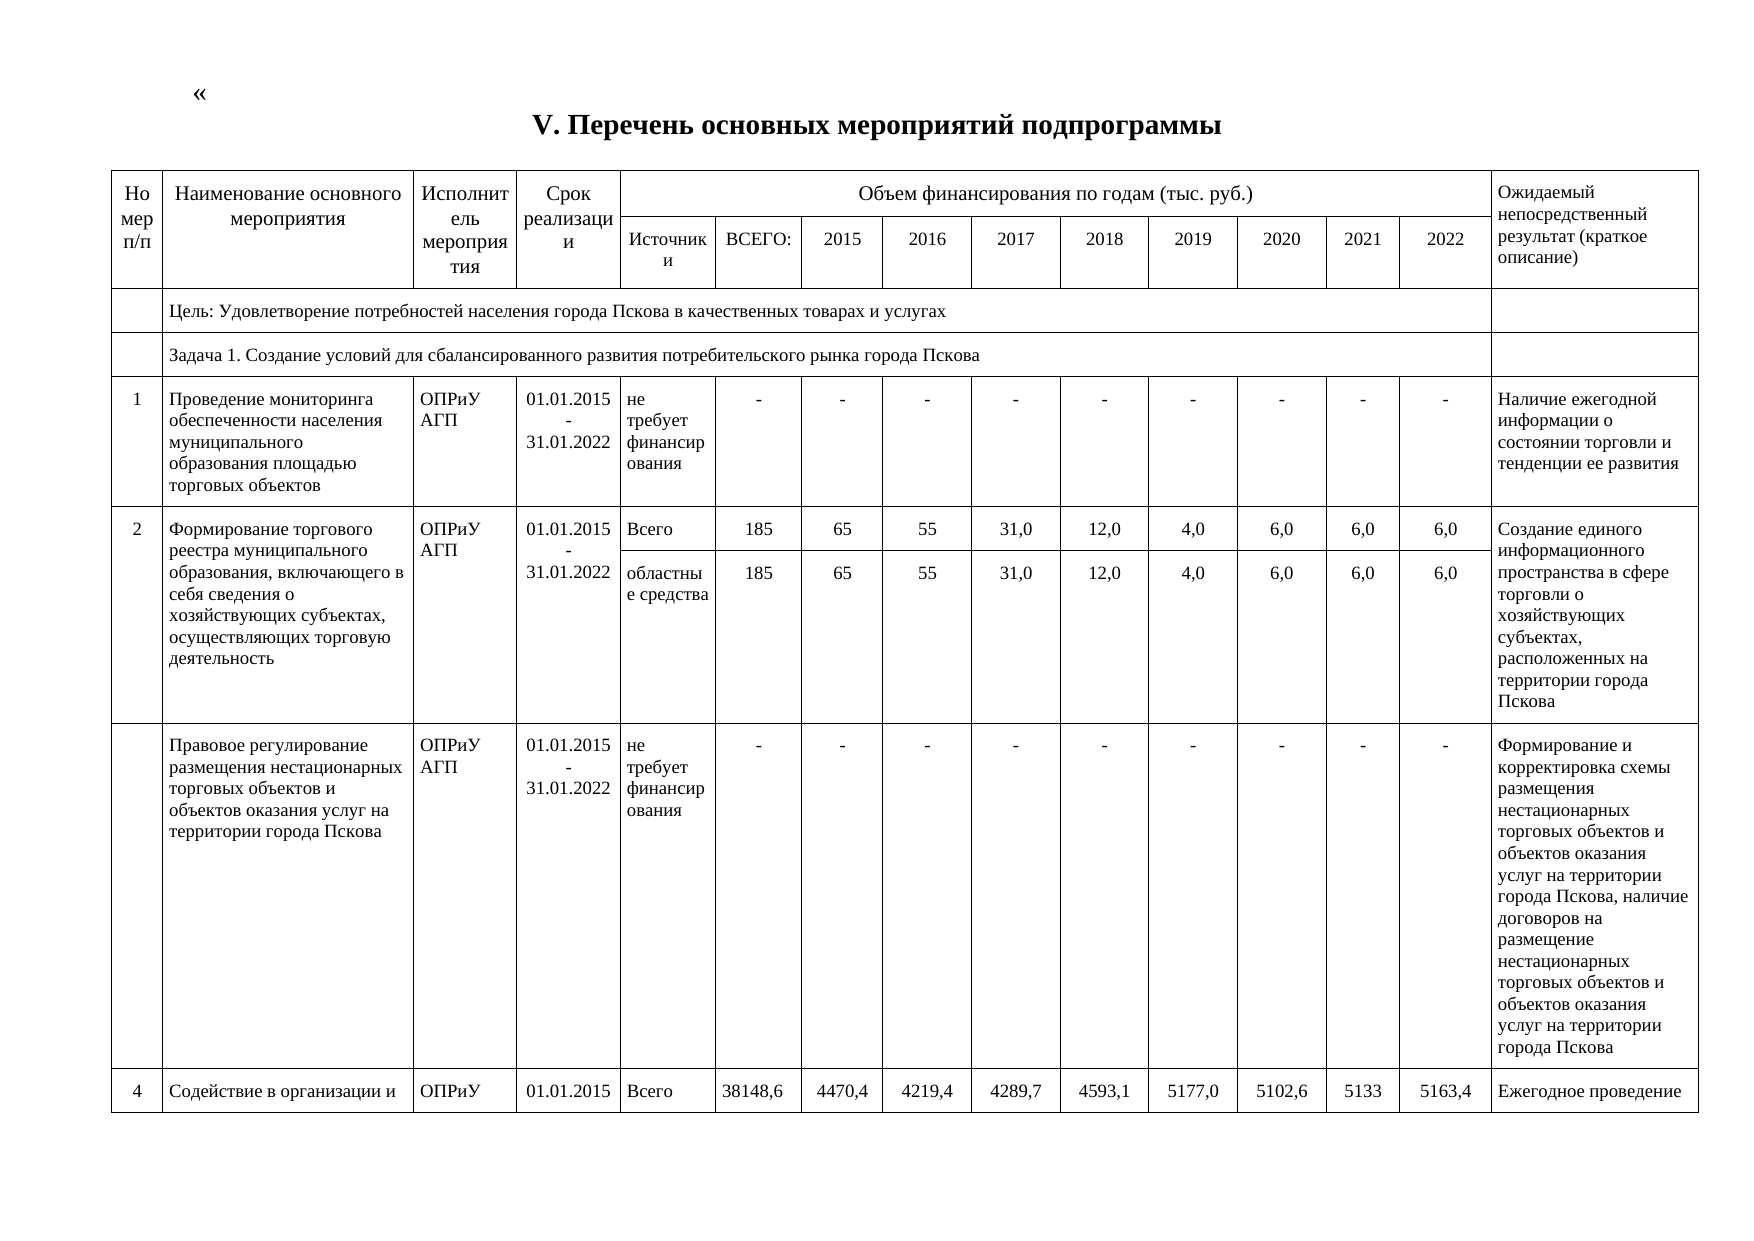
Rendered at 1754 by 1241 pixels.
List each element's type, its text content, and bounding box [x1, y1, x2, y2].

table_cell - [716, 724, 801, 1068]
table_cell Формирование торгового реестра муниципального образования, включающего в себя сведения о хозяйствующих субъектах, осуществляющих торговую деятельность [163, 507, 413, 722]
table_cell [517, 1069, 620, 1112]
table_cell - [1238, 377, 1326, 506]
table_cell 5102,6 [1238, 1069, 1326, 1112]
table_cell Формирование и корректировка схемы размещения нестационарных торговых объектов и объектов оказания услуг на территории города Пскова, наличие договоров на размещение нестационарных торговых объектов и объектов оказания услуг на территории города Пскова [1492, 724, 1698, 1068]
table_cell 2015 [802, 217, 882, 288]
table_cell 38148,6 [716, 1069, 801, 1112]
table_header Объем финансирования по годам (тыс. руб.) [621, 171, 1491, 216]
table_cell - [1327, 724, 1399, 1068]
table_header Наименование основного мероприятия [163, 171, 413, 288]
table_cell Проведение мониторинга обеспеченности населения муниципального образования площадью торговых объектов [163, 377, 413, 506]
table_cell 2 [112, 507, 162, 722]
table_cell - [802, 377, 882, 506]
table_cell 01.01.2015 - 31.01.2022 [517, 377, 620, 506]
table_cell - [1327, 377, 1399, 506]
table_cell 185 [716, 551, 801, 722]
table_header Номер п/п [112, 171, 162, 288]
table_cell 4289,7 [972, 1069, 1060, 1112]
table_cell 2017 [972, 217, 1060, 288]
table_cell 65 [802, 551, 882, 722]
table_cell 4470,4 [802, 1069, 882, 1112]
table_cell - [1238, 724, 1326, 1068]
table_header Исполнитель мероприятия [414, 171, 516, 288]
table_cell 2021 [1327, 217, 1399, 288]
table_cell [1492, 1069, 1698, 1112]
table_cell 2020 [1238, 217, 1326, 288]
table_header Срок реализации [517, 171, 620, 288]
table_cell - [972, 724, 1060, 1068]
table_cell 55 [883, 551, 971, 722]
table_cell [112, 333, 162, 376]
table_cell 4,0 [1149, 507, 1237, 550]
table_cell [112, 724, 162, 1068]
table_cell не требует финансирования [621, 724, 715, 1068]
table_cell Задача 1. Создание условий для сбалансированного развития потребительского рынка города Пскова [163, 333, 1491, 376]
table_cell - [883, 724, 971, 1068]
table_cell - [802, 724, 882, 1068]
table_cell 2019 [1149, 217, 1237, 288]
table_cell 12,0 [1061, 507, 1148, 550]
table_cell - [972, 377, 1060, 506]
table_cell - [716, 377, 801, 506]
table_cell Всего [621, 1069, 715, 1112]
table_cell [1492, 333, 1698, 376]
table_header Ожидаемый непосредственный результат (краткое описание) [1492, 171, 1698, 288]
table_cell 01.01.2015 - 31.01.2022 [517, 724, 620, 1068]
table_cell Источники [621, 217, 715, 288]
table_cell 55 [883, 507, 971, 550]
table_cell 31,0 [972, 551, 1060, 722]
table_cell ВСЕГО: [716, 217, 801, 288]
table_cell 01.01.2015 - 31.01.2022 [517, 507, 620, 722]
table_cell 4219,4 [883, 1069, 971, 1112]
table_cell 4593,1 [1061, 1069, 1148, 1112]
text « [118, 74, 1636, 107]
table_cell 65 [802, 507, 882, 550]
table_cell - [1400, 377, 1491, 506]
table_cell 31,0 [972, 507, 1060, 550]
table_cell 12,0 [1061, 551, 1148, 722]
table_cell Создание единого информационного пространства в сфере торговли о хозяйствующих субъектах, расположенных на территории города Пскова [1492, 507, 1698, 722]
table_cell Наличие ежегодной информации о состоянии торговли и тенденции ее развития [1492, 377, 1698, 506]
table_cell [163, 1069, 413, 1112]
table_cell 4,0 [1149, 551, 1237, 722]
table_cell областные средства [621, 551, 715, 722]
table_cell ОПРиУ АГП [414, 1069, 516, 1112]
table_cell 2018 [1061, 217, 1148, 288]
table_cell 6,0 [1327, 507, 1399, 550]
table_cell Правовое регулирование размещения нестационарных торговых объектов и объектов оказания услуг на территории города Пскова [163, 724, 413, 1068]
table_cell - [1400, 724, 1491, 1068]
table_cell 185 [716, 507, 801, 550]
title V. Перечень основных мероприятий подпрограммы [118, 107, 1636, 141]
table_cell - [1061, 377, 1148, 506]
table_cell 6,0 [1400, 507, 1491, 550]
table_cell 6,0 [1327, 551, 1399, 722]
table_cell 6,0 [1400, 551, 1491, 722]
table_cell - [883, 377, 971, 506]
table_cell 2016 [883, 217, 971, 288]
table_cell Всего [621, 507, 715, 550]
table_cell 1 [112, 377, 162, 506]
table_cell не требует финансирования [621, 377, 715, 506]
table_cell 6,0 [1238, 551, 1326, 722]
table_cell [1492, 289, 1698, 332]
table_cell ОПРиУ АГП [414, 507, 516, 722]
table_cell - [1149, 377, 1237, 506]
table_cell Цель: Удовлетворение потребностей населения города Пскова в качественных товарах и услугах [163, 289, 1491, 332]
table_cell - [1149, 724, 1237, 1068]
table_cell 5163,4 [1400, 1069, 1491, 1112]
table_cell 4 [112, 1069, 162, 1112]
table_cell 2022 [1400, 217, 1491, 288]
table_cell 6,0 [1238, 507, 1326, 550]
table_cell - [1061, 724, 1148, 1068]
table_cell ОПРиУ АГП [414, 377, 516, 506]
table_cell ОПРиУ АГП [414, 724, 516, 1068]
table_cell 5133 [1327, 1069, 1399, 1112]
table_cell 5177,0 [1149, 1069, 1237, 1112]
table_cell [112, 289, 162, 332]
